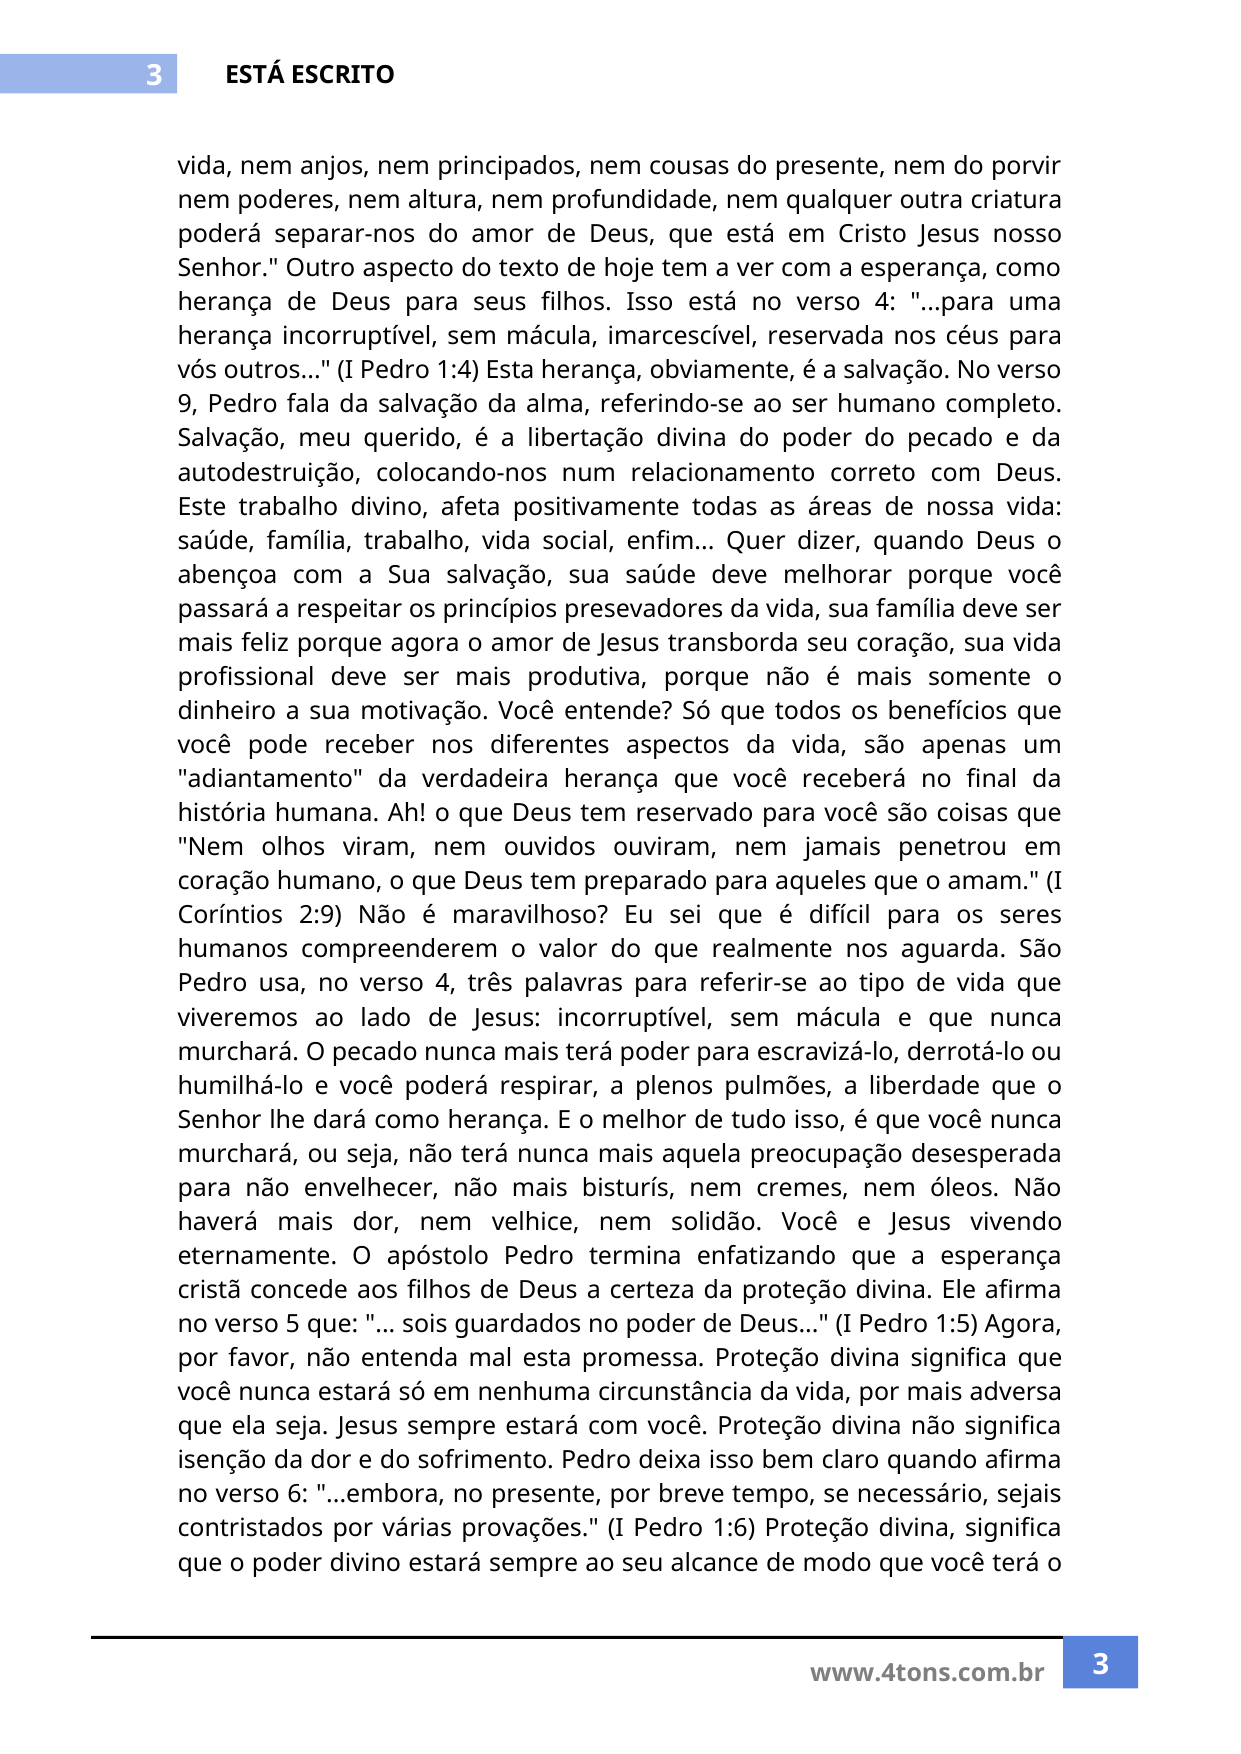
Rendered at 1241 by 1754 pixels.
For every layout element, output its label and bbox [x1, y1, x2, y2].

text [177, 148, 1063, 1578]
